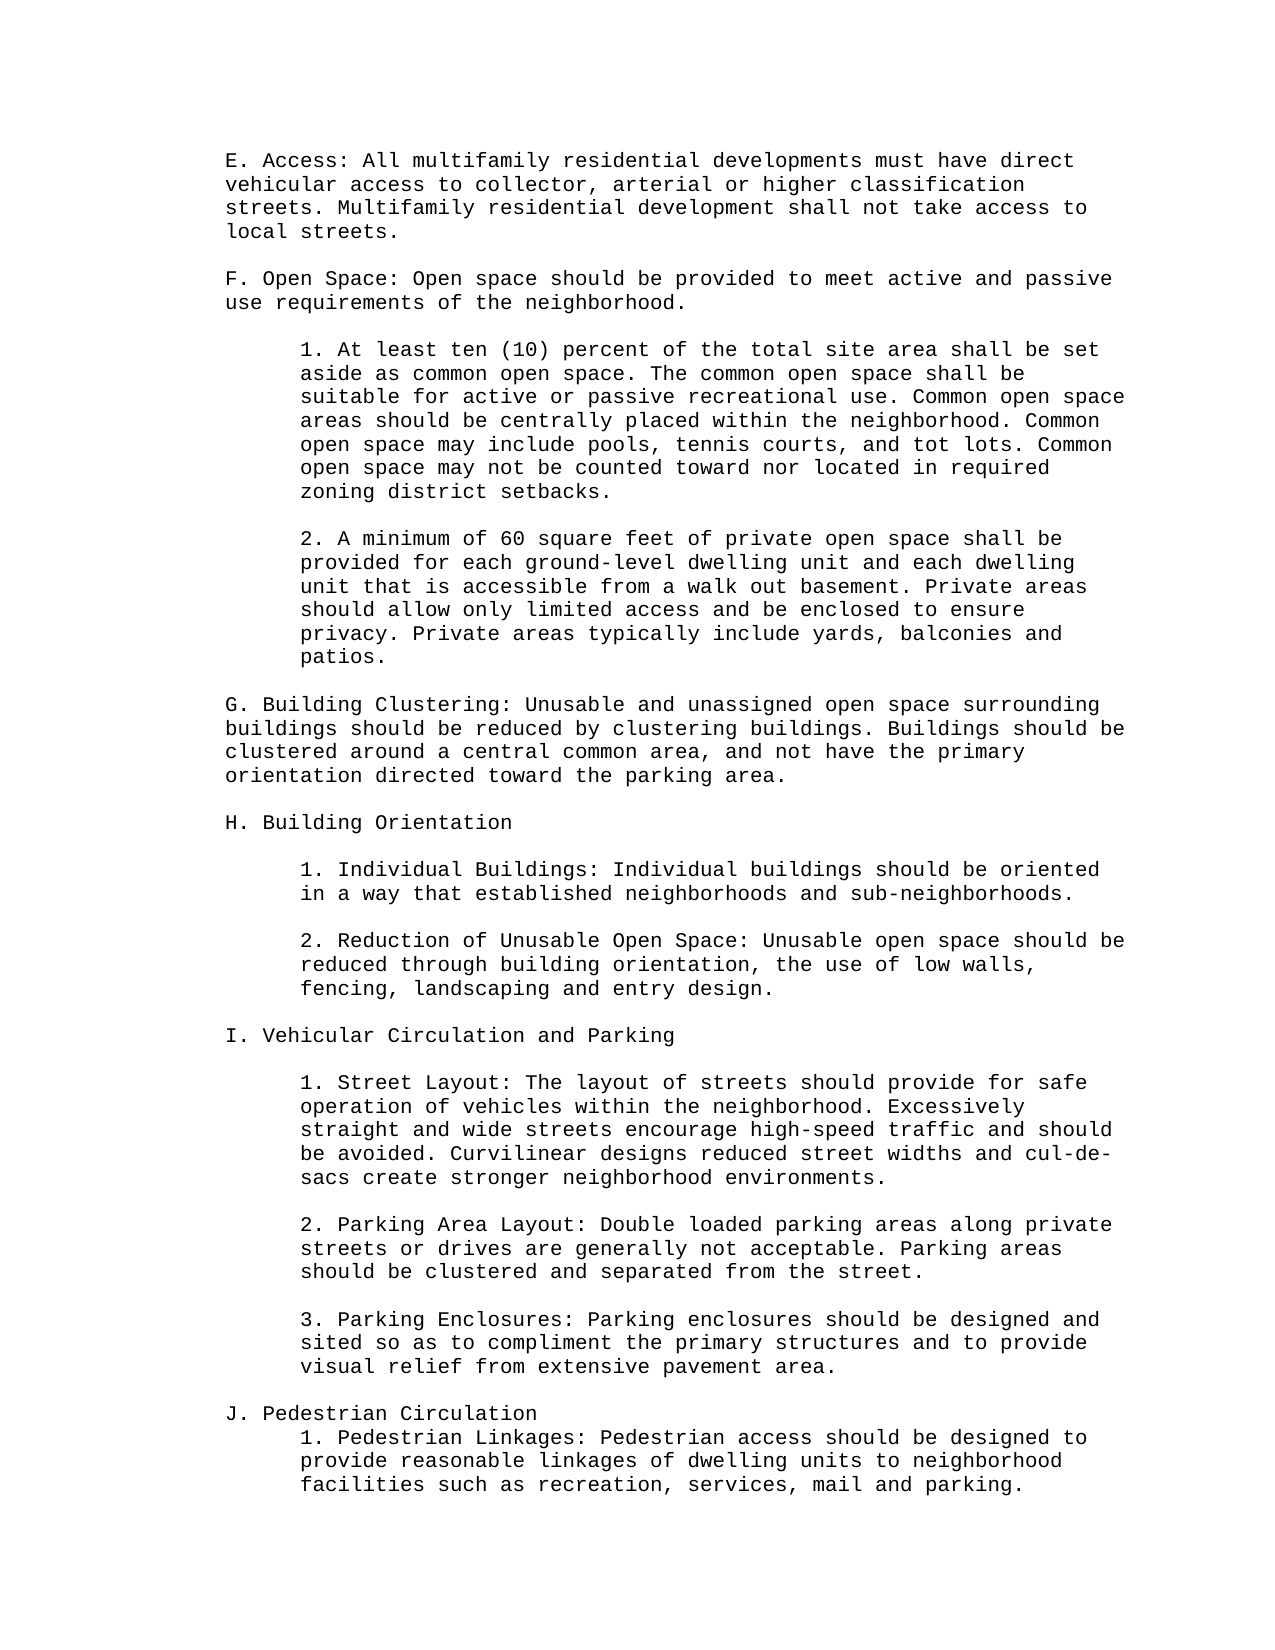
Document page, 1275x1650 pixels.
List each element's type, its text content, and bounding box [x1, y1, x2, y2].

text 2. A minimum of 60 square feet of private open space shall be [300, 528, 1125, 552]
text F. Open Space: Open space should be provided to meet active and passive use requirements of the neighborhood. [225, 268, 1125, 316]
text I. Vehicular Circulation and Parking [150, 1025, 1125, 1048]
text 2. Reduction of Unusable Open Space: Unusable open space should be reduced through building orientation, the use of low walls, fencing, landscaping and entry design. [300, 930, 1125, 1001]
text 1. At least ten (10) percent of the total site area shall be set aside as common open space. The common open space shall be suitable for active or passive recreational use. Common open space areas should be centrally placed within the neighborhood. Common open space may include pools, tennis courts, and tot lots. Common open space may not be counted toward nor located in required zoning district setbacks. [300, 339, 1125, 505]
text 2. Parking Area Layout: Double loaded parking areas along private streets or drives are generally not acceptable. Parking areas should be clustered and separated from the street. [300, 1214, 1125, 1285]
text H. Building Orientation [150, 812, 1125, 836]
text 3. Parking Enclosures: Parking enclosures should be designed and sited so as to compliment the primary structures and to provide visual relief from extensive pavement area. [300, 1309, 1125, 1379]
text 1. Street Layout: The layout of streets should provide for safe operation of vehicles within the neighborhood. Excessively straight and wide streets encourage high-speed traffic and should be avoided. Curvilinear designs reduced street widths and cul-de-sacs create stronger neighborhood environments. [300, 1072, 1125, 1190]
text G. Building Clustering: Unusable and unassigned open space surrounding buildings should be reduced by clustering buildings. Buildings should be clustered around a central common area, and not have the primary orientation directed toward the parking area. [225, 694, 1125, 788]
text J. Pedestrian Circulation [150, 1403, 1125, 1427]
text 1. Pedestrian Linkages: Pedestrian access should be designed to provide reasonable linkages of dwelling units to neighborhood facilities such as recreation, services, mail and parking. [300, 1427, 1125, 1498]
text provided for each ground-level dwelling unit and each dwelling unit that is accessible from a walk out basement. Private areas should allow only limited access and be enclosed to ensure privacy. Private areas typically include yards, balconies and patios. [300, 552, 1125, 670]
text E. Access: All multifamily residential developments must have direct vehicular access to collector, arterial or higher classification streets. Multifamily residential development shall not take access to local streets. [225, 150, 1125, 244]
text 1. Individual Buildings: Individual buildings should be oriented in a way that established neighborhoods and sub-neighborhoods. [300, 859, 1125, 907]
